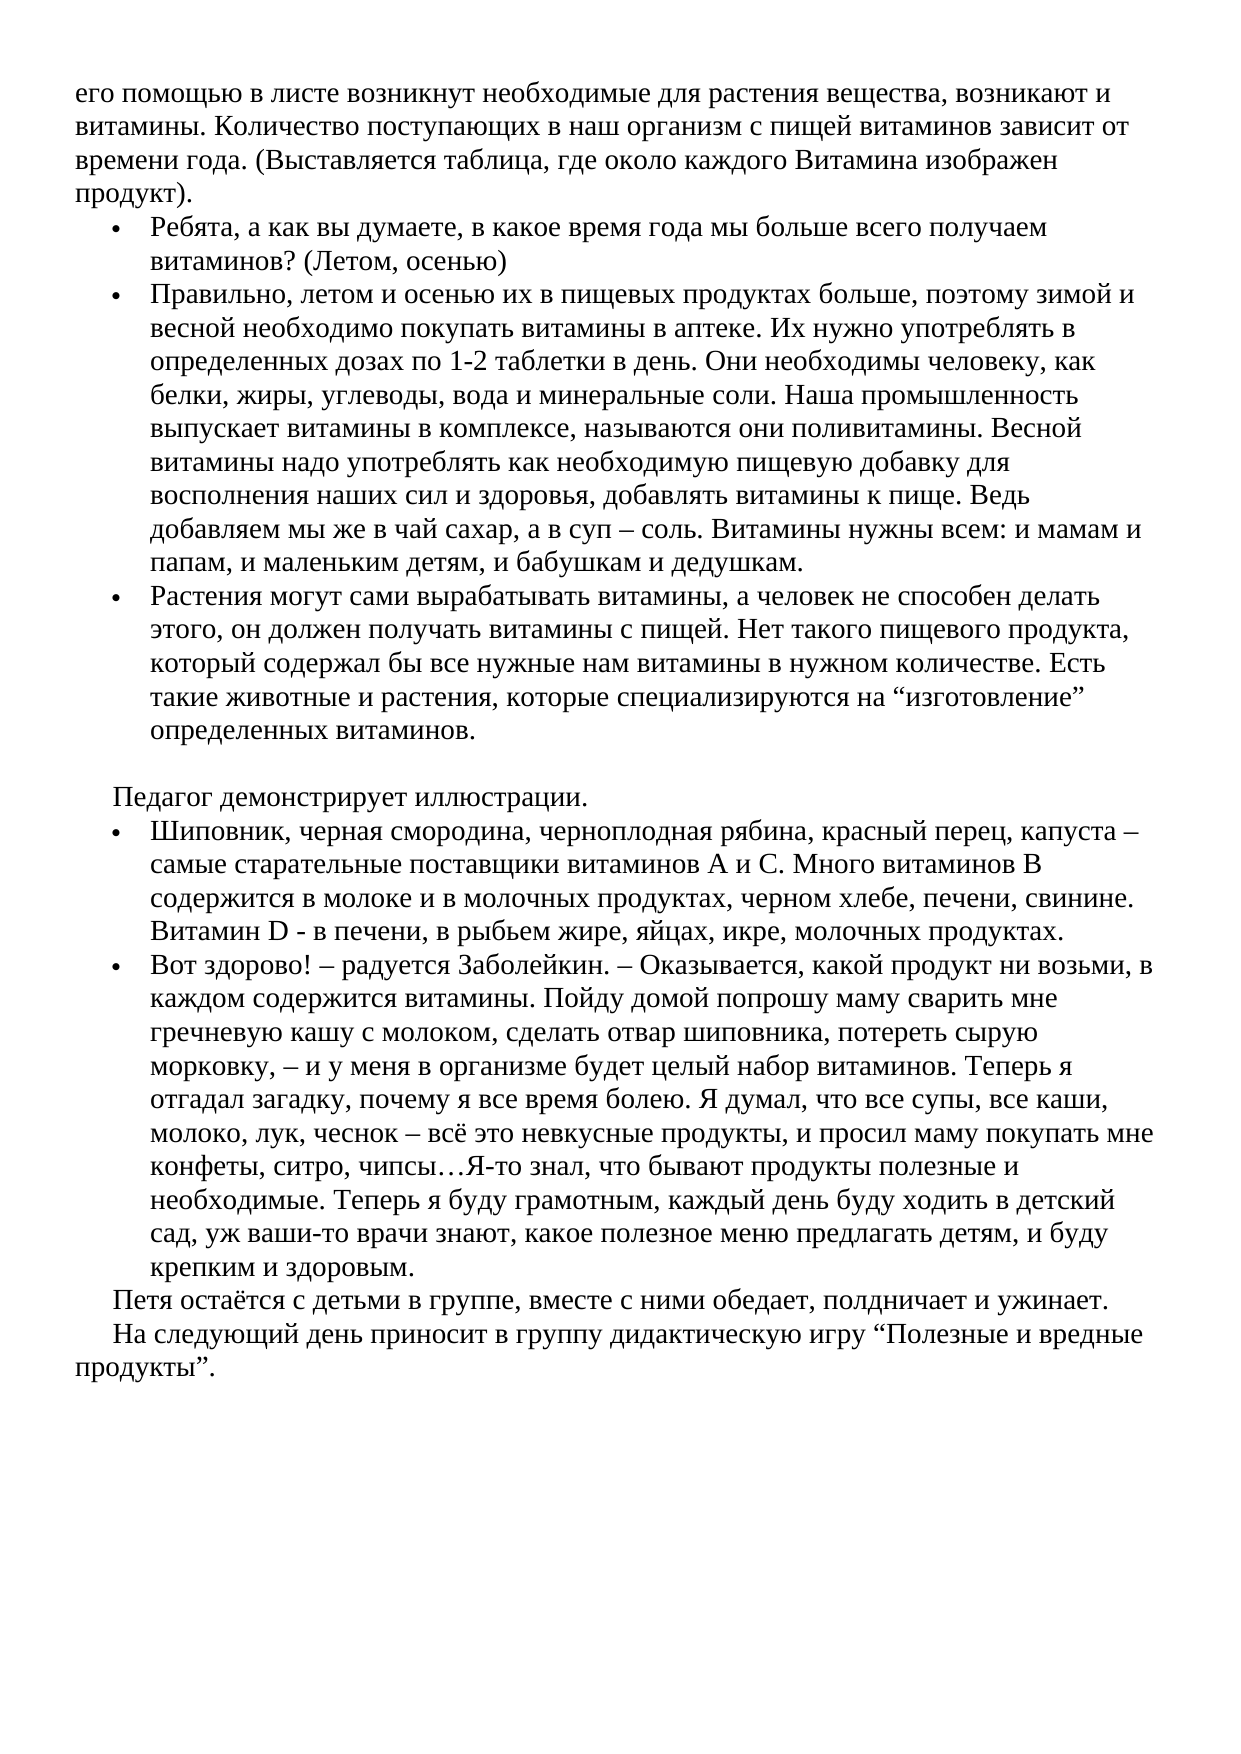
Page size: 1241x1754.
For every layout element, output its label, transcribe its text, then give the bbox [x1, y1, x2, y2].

list Ребята, а как вы думаете, в какое время года мы больше всего получаем витаминов? (Летом, осенью) [112, 209, 1165, 276]
text Петя остаётся с детьми в группе, вместе с ними обедает, полдничает и ужинает. [75, 1282, 1165, 1316]
list Шиповник, черная смородина, черноплодная рябина, красный перец, капуста – самые старательные поставщики витаминов А и С. Много витаминов В содержится в молоке и в молочных продуктах, черном хлебе, печени, свинине. Витамин D - в печени, в рыбьем жире, яйцах, икре, молочных продуктах. [112, 813, 1165, 947]
list Растения могут сами вырабатывать витамины, а человек не способен делать этого, он должен получать витамины с пищей. Нет такого пищевого продукта, который содержал бы все нужные нам витамины в нужном количестве. Есть такие животные и растения, которые специализируются на “изготовление” определенных витаминов. [112, 578, 1165, 746]
list Вот здорово! – радуется Заболейкин. – Оказывается, какой продукт ни возьми, в каждом содержится витамины. Пойду домой попрошу маму сварить мне гречневую кашу с молоком, сделать отвар шиповника, потереть сырую морковку, – и у меня в организме будет целый набор витаминов. Теперь я отгадал загадку, почему я все время болею. Я думал, что все супы, все каши, молоко, лук, чеснок – всё это невкусные продукты, и просил маму покупать мне конфеты, ситро, чипсы…Я-то знал, что бывают продукты полезные и необходимые. Теперь я буду грамотным, каждый день буду ходить в детский сад, уж ваши-то врачи знают, какое полезное меню предлагать детям, и буду крепким и здоровым. [112, 947, 1165, 1282]
list Правильно, летом и осенью их в пищевых продуктах больше, поэтому зимой и весной необходимо покупать витамины в аптеке. Их нужно употреблять в определенных дозах по 1-2 таблетки в день. Они необходимы человеку, как белки, жиры, углеводы, вода и минеральные соли. Наша промышленность выпускает витамины в комплексе, называются они поливитамины. Весной витамины надо употреблять как необходимую пищевую добавку для восполнения наших сил и здоровья, добавлять витамины к пище. Ведь добавляем мы же в чай сахар, а в суп – соль. Витамины нужны всем: и мамам и папам, и маленьким детям, и бабушкам и дедушкам. [112, 276, 1165, 578]
text На следующий день приносит в группу дидактическую игру “Полезные и вредные продукты”. [75, 1316, 1165, 1383]
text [75, 75, 1165, 209]
text Педагог демонстрирует иллюстрации. [75, 779, 1165, 813]
